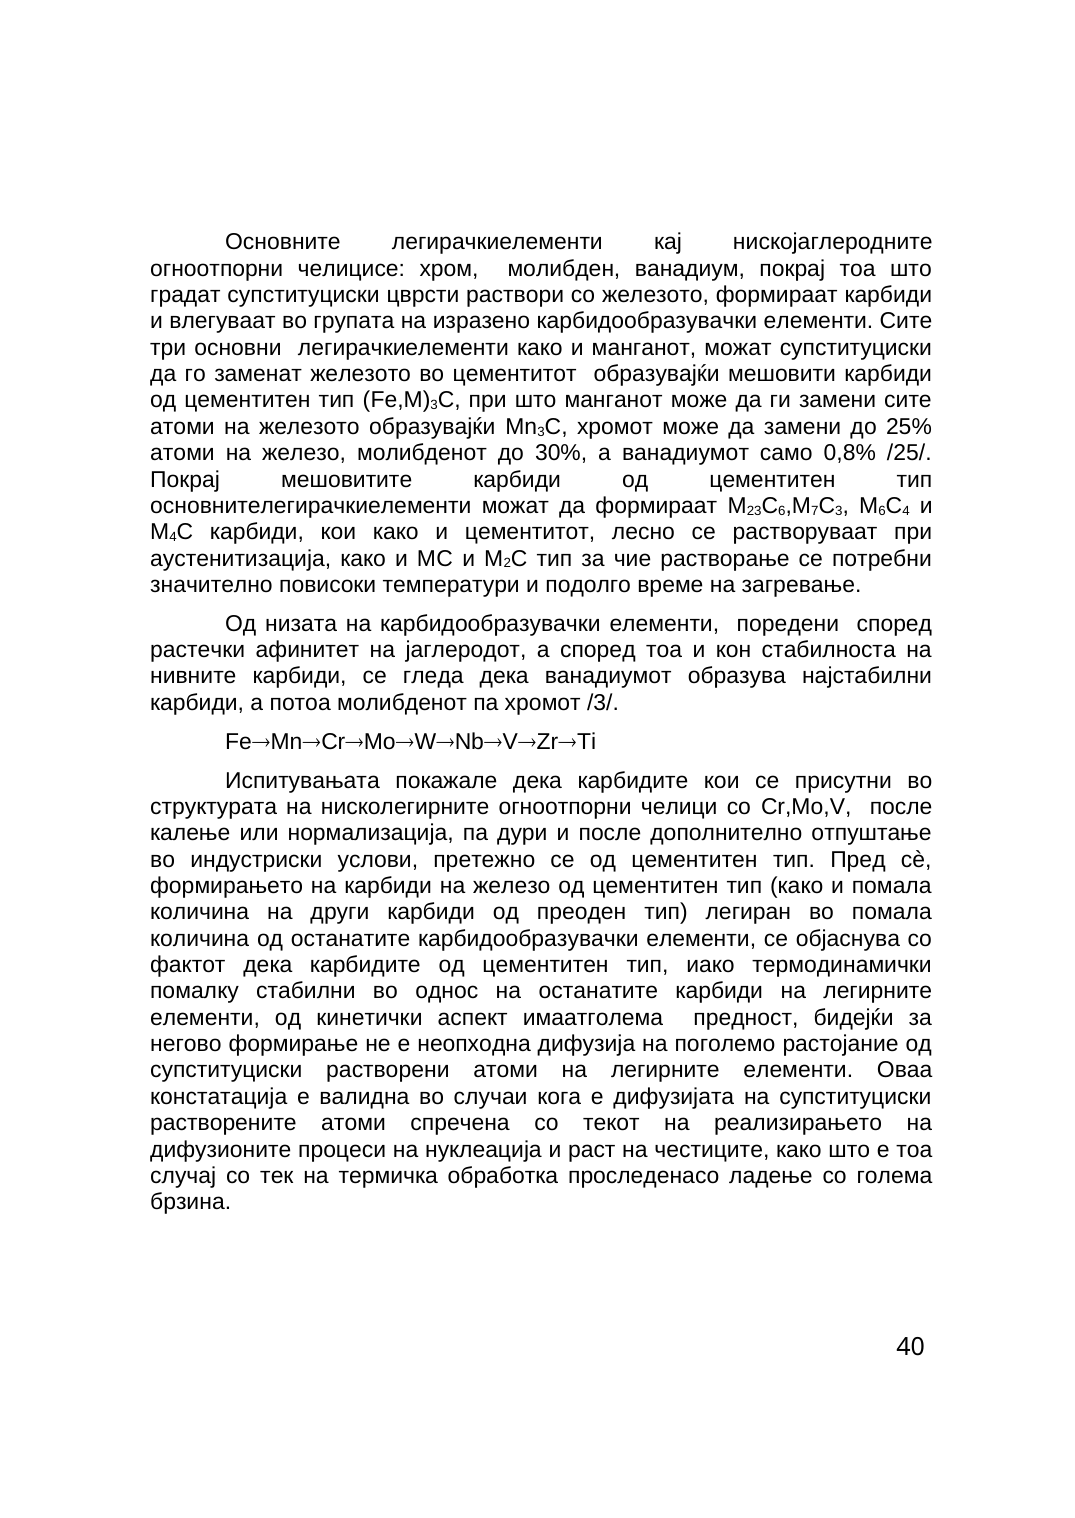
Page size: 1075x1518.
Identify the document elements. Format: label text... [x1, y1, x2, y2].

subtitle Испитувањата покажале дека карбидите кои се присутни во структурата на нисколегирните огноотпорни челици со Cr,Мо,V, после калење или нормализација, па дури и после дополнително отпуштање во индустриски услови, претежно се од цементитен тип. Пред сè, формирањето на карбиди на железо од цементитен тип (како и помала количина на други карбиди од преоден тип) легиран во помала количина од останатите карбидообразувачки елементи, се објаснува со фактот дека карбидите од цементитен тип, иако термодинамички помалку стабилни во однос на останатите карбиди на легирните елементи, од кинетички аспект имаатголема предност, бидејќи за негово формирање не е неопходна дифузија на поголемо растојание од супституциски растворени атоми на легирните елементи. Оваа констатација е валидна во случаи кога е дифузијата на супституциски растворените атоми спречена со текот на реализирањето на дифузионите процеси на нуклеација и раст на честиците, како што е тоа случај со тек на термичка обработка проследенасо ладење со голема брзина. [150, 767, 932, 1214]
subtitle Од низата на карбидообразувачки елементи, поредени според растечки афинитет на јаглеродот, а според тоа и кон стабилноста на нивните карбиди, се гледа дека ванадиумот образува најстабилни карбиди, а потоа молибденот па хромот /3/. [150, 610, 932, 715]
subtitle Основните легирачкиелементи кај нискојаглеродните огноотпорни челицисе: хром, молибден, ванадиум, покрај тоа што градат супституциски цврсти раствори со железото, формираат карбиди и влегуваат во групата на изразено карбидообразувачки елементи. Сите три основни легирачкиелементи како и манганот, можат супституциски да го заменат железото во цементитот образувајќи мешовити карбиди од цементитен тип (Fe,М)3C, при што манганот може да ги замени сите атоми на железото образувајќи Mn3C, хромот може да замени до 25% атоми на железо, молибденот до 30%, а ванадиумот само 0,8% /25/. Покрај мешовитите карбиди од цементитен тип основнителегирачкиелементи можат да формираат М23C6,М7C3, М6C4 и М4C карбиди, кои како и цементитот, лесно се растворуваат при аустенитизација, како и МC и М2C тип за чие растворање се потребни значително повисоки температури и подолго време на загревање. [150, 228, 932, 597]
subtitle FeMnCrМоWNbVZrTi [150, 728, 932, 754]
